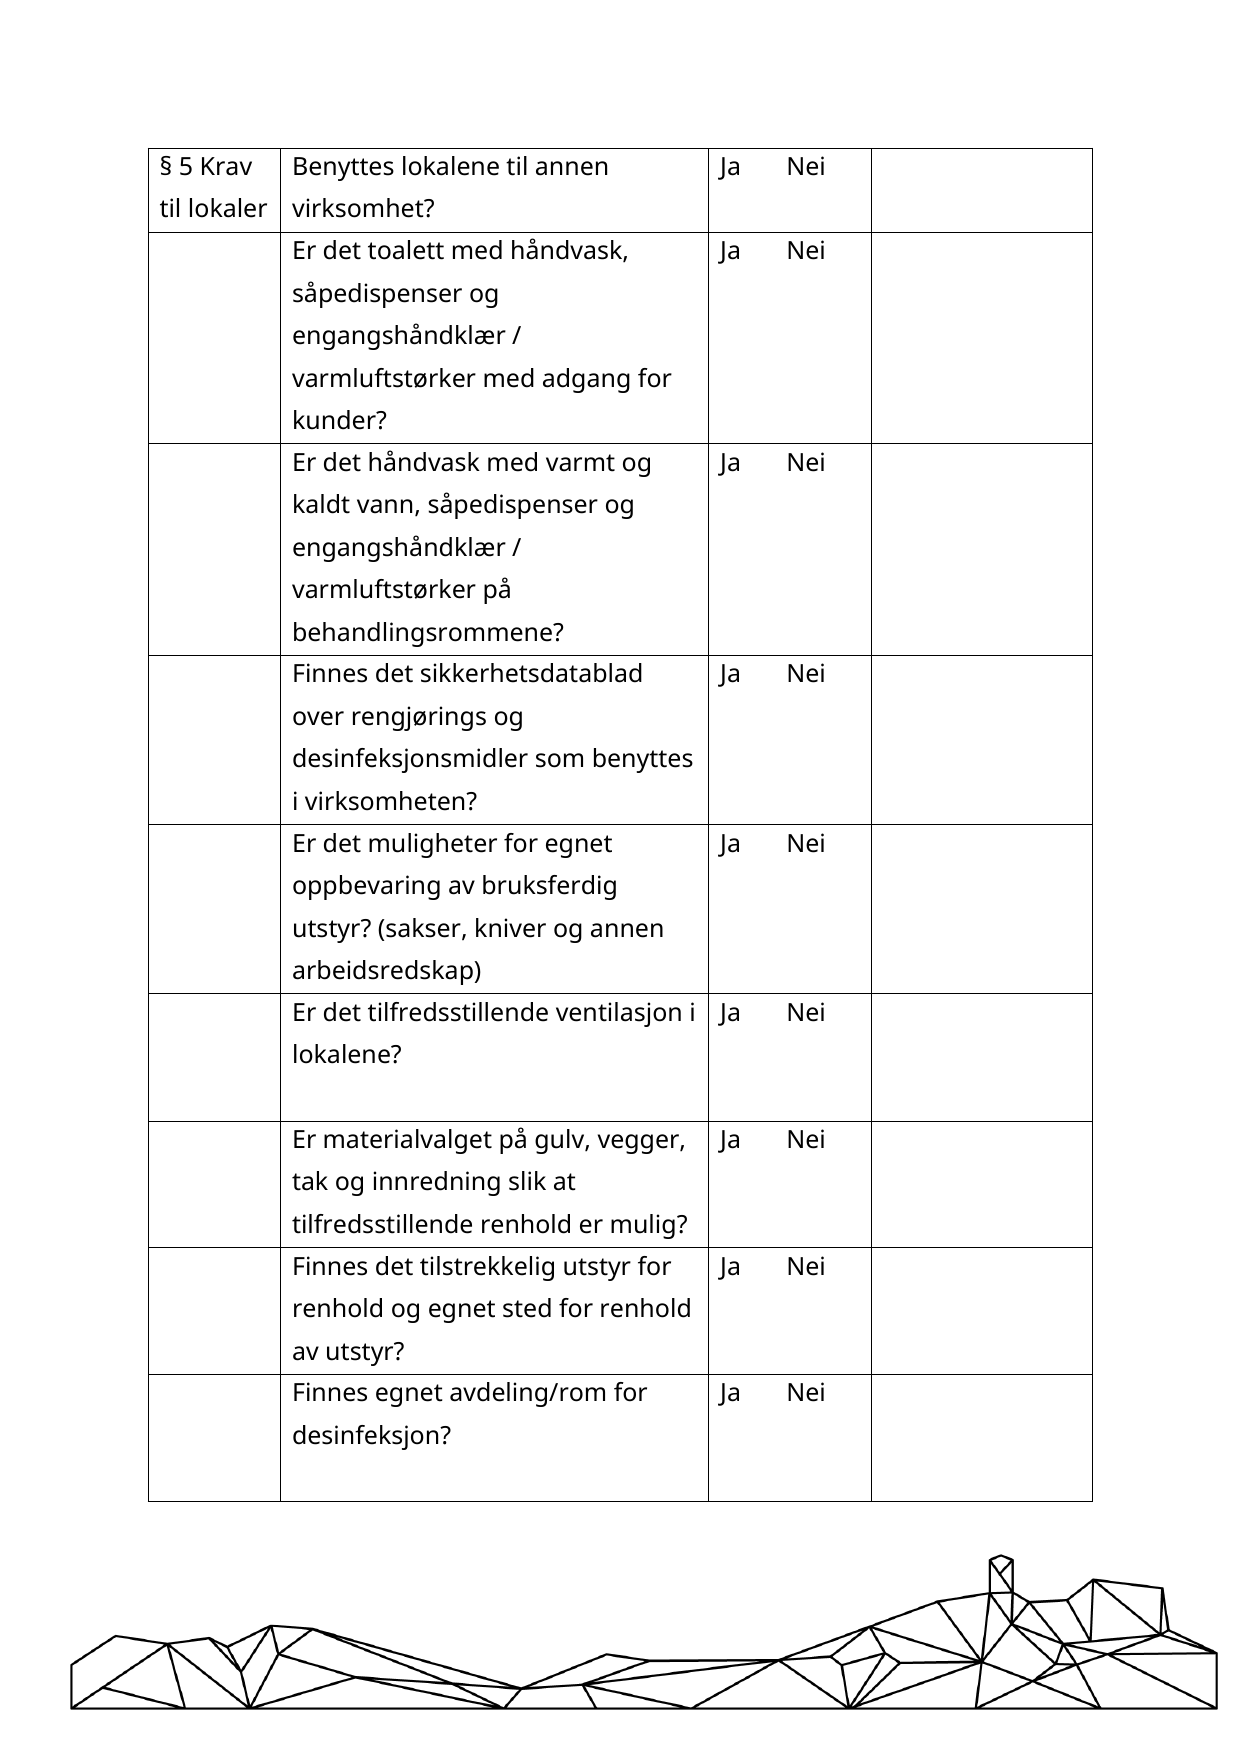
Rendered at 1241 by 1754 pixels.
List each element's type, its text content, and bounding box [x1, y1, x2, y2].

table_cell Ja Nei [709, 444, 871, 655]
table_cell Ja Nei [709, 994, 871, 1121]
table_cell Finnes egnet avdeling/rom for desinfeksjon? [281, 1375, 708, 1501]
table_cell Benyttes lokalene til annen virksomhet? [281, 149, 708, 232]
table_cell [149, 994, 280, 1121]
table_cell [872, 149, 1092, 232]
table_cell Ja Nei [709, 233, 871, 443]
table_cell Ja Nei [709, 825, 871, 993]
table_cell [149, 1248, 280, 1374]
table_cell [872, 1375, 1092, 1501]
picture [64, 1505, 1224, 1716]
table_cell [149, 1375, 280, 1501]
table_cell Ja Nei [709, 1248, 871, 1374]
table_cell Er det håndvask med varmt og kaldt vann, såpedispenser og engangshåndklær / varmluftstørker på behandlingsrommene? [281, 444, 708, 655]
table_cell Ja Nei [709, 656, 871, 824]
table_cell [149, 233, 280, 443]
table_cell Ja Nei [709, 1122, 871, 1247]
table_cell Er det tilfredsstillende ventilasjon i lokalene? [281, 994, 708, 1121]
table_cell Finnes det tilstrekkelig utstyr for renhold og egnet sted for renhold av utstyr? [281, 1248, 708, 1374]
table_cell Ja Nei [709, 149, 871, 232]
table_cell [872, 444, 1092, 655]
table_cell Er det muligheter for egnet oppbevaring av bruksferdig utstyr? (sakser, kniver og annen arbeidsredskap) [281, 825, 708, 993]
table_cell Ja Nei [709, 1375, 871, 1501]
table_cell [872, 656, 1092, 824]
table_cell Er det toalett med håndvask, såpedispenser og engangshåndklær / varmluftstørker med adgang for kunder? [281, 233, 708, 443]
table_cell [149, 656, 280, 824]
table_cell [872, 825, 1092, 993]
table_cell [872, 1248, 1092, 1374]
table_cell [149, 444, 280, 655]
table_cell [872, 994, 1092, 1121]
table_cell Er materialvalget på gulv, vegger, tak og innredning slik at tilfredsstillende renhold er mulig? [281, 1122, 708, 1247]
table_cell [872, 233, 1092, 443]
table_cell § 5 Krav til lokaler [149, 149, 280, 232]
table_cell [149, 1122, 280, 1247]
table_cell [149, 825, 280, 993]
table_cell Finnes det sikkerhetsdatablad over rengjørings og desinfeksjonsmidler som benyttes i virksomheten? [281, 656, 708, 824]
table_cell [872, 1122, 1092, 1247]
